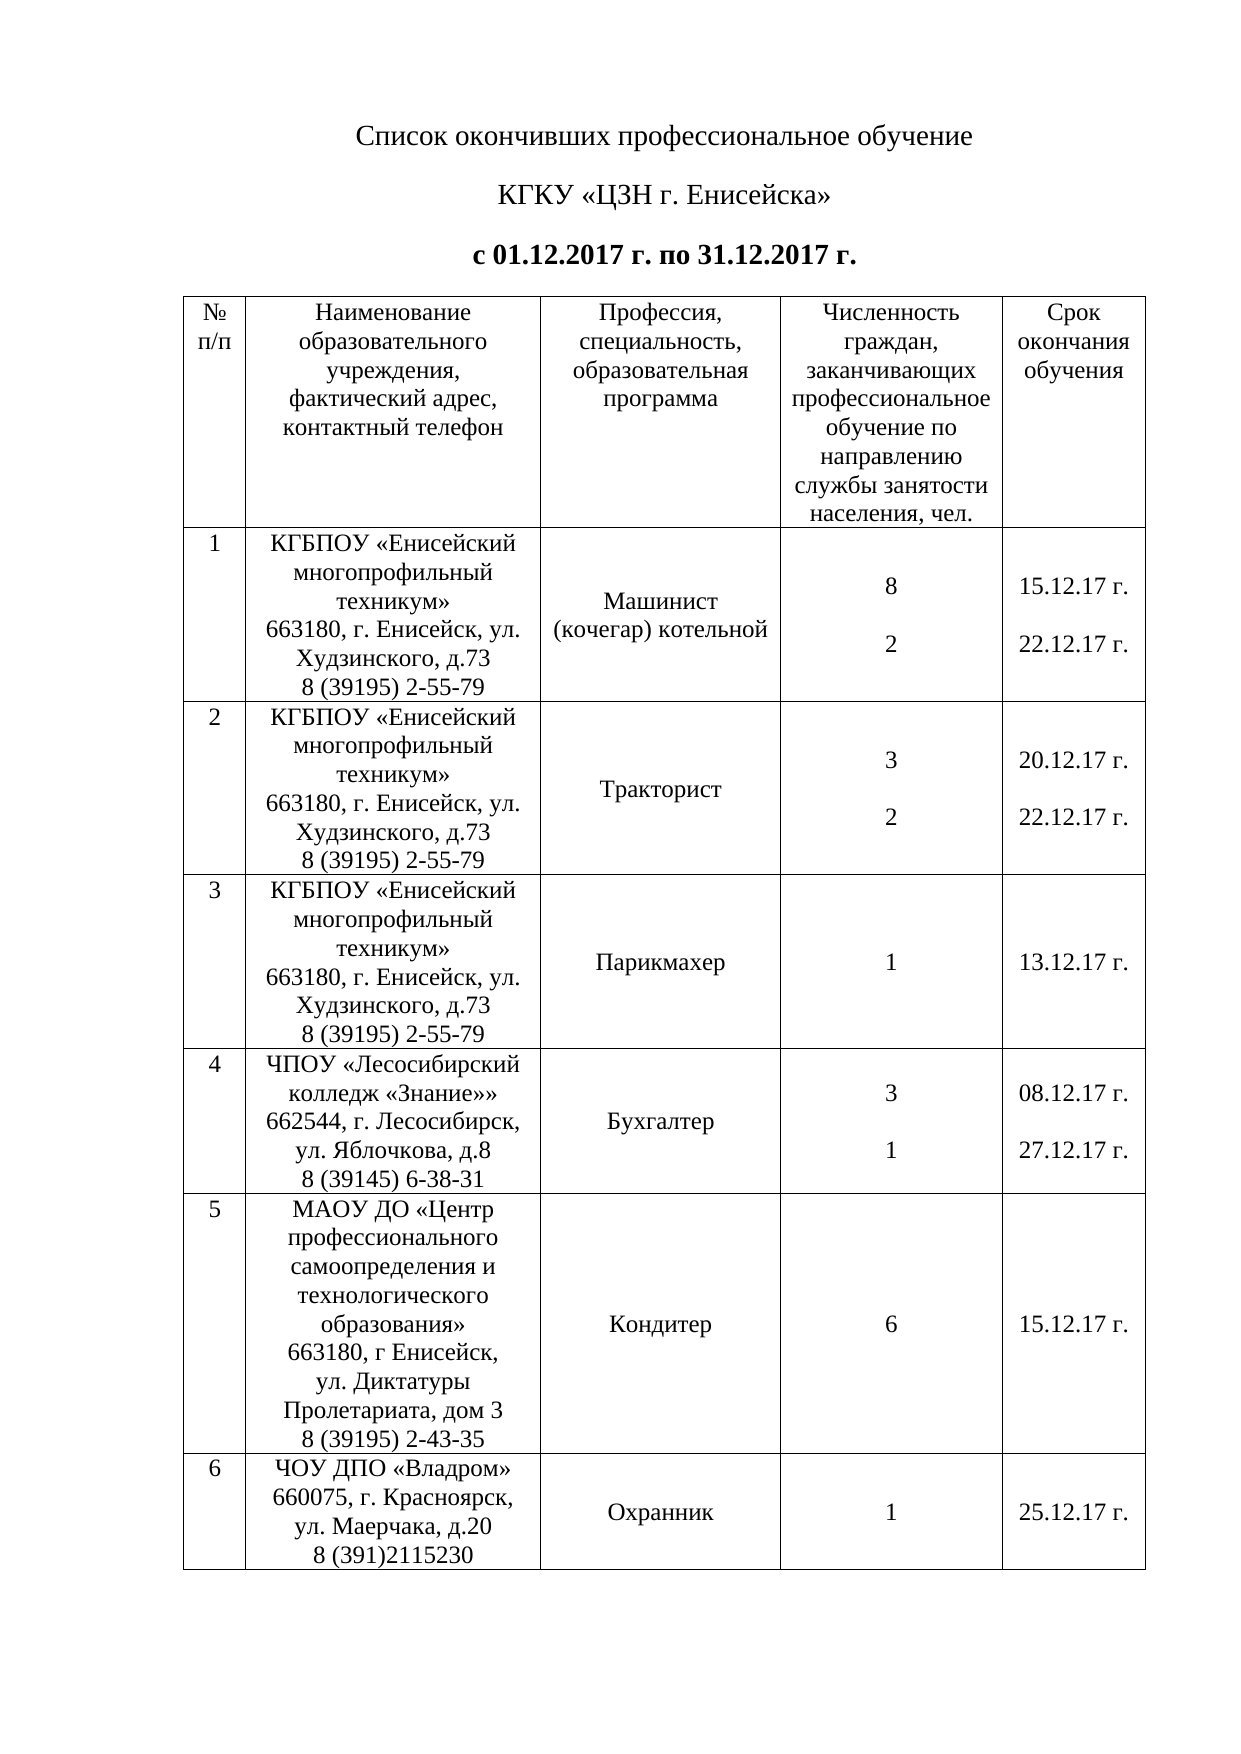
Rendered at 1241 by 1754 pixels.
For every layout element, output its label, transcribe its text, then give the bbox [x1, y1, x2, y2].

table_header Численность граждан, заканчивающих профессиональное обучение по направлению службы занятости населения, чел. [781, 297, 1002, 527]
table_header Наименование образовательного учреждения, фактический адрес, контактный телефон [246, 297, 540, 527]
table_cell ЧПОУ «Лесосибирский колледж «Знание»» 662544, г. Лесосибирск, ул. Яблочкова, д.8 8 (39145) 6-38-31 [246, 1049, 540, 1193]
table_cell 1 [781, 1454, 1002, 1568]
table_cell КГБПОУ «Енисейский многопрофильный техникум» 663180, г. Енисейск, ул. Худзинского, д.73 8 (39195) 2-55-79 [246, 875, 540, 1048]
table_cell 15.12.17 г. 22.12.17 г. [1003, 528, 1145, 701]
table_cell 4 [184, 1049, 245, 1193]
table_cell 08.12.17 г. 27.12.17 г. [1003, 1049, 1145, 1193]
table_cell Парикмахер [541, 875, 780, 1048]
table_cell 6 [781, 1194, 1002, 1452]
table_cell 3 [184, 875, 245, 1048]
table_cell Бухгалтер [541, 1049, 780, 1193]
table_header Профессия, специальность, образовательная программа [541, 297, 780, 527]
table_cell ЧОУ ДПО «Владром» 660075, г. Красноярск, ул. Маерчака, д.20 8 (391)2115230 [246, 1454, 540, 1568]
table_cell 13.12.17 г. [1003, 875, 1145, 1048]
table_cell МАОУ ДО «Центр профессионального самоопределения и технологического образования» 663180, г Енисейск, ул. Диктатуры Пролетариата, дом 3 8 (39195) 2-43-35 [246, 1194, 540, 1452]
text КГКУ «ЦЗН г. Енисейска» [177, 177, 1152, 211]
table_cell 5 [184, 1194, 245, 1452]
table_cell 1 [184, 528, 245, 701]
text с 01.12.2017 г. по 31.12.2017 г. [177, 237, 1152, 270]
table_cell 15.12.17 г. [1003, 1194, 1145, 1452]
table_cell КГБПОУ «Енисейский многопрофильный техникум» 663180, г. Енисейск, ул. Худзинского, д.73 8 (39195) 2-55-79 [246, 528, 540, 701]
table_cell Охранник [541, 1454, 780, 1568]
table_header № п/п [184, 297, 245, 527]
table_cell Машинист (кочегар) котельной [541, 528, 780, 701]
table_cell 8 2 [781, 528, 1002, 701]
table_cell 6 [184, 1454, 245, 1568]
table_cell 25.12.17 г. [1003, 1454, 1145, 1568]
table_cell 1 [781, 875, 1002, 1048]
table_cell КГБПОУ «Енисейский многопрофильный техникум» 663180, г. Енисейск, ул. Худзинского, д.73 8 (39195) 2-55-79 [246, 702, 540, 874]
table_cell 20.12.17 г. 22.12.17 г. [1003, 702, 1145, 874]
table_cell Кондитер [541, 1194, 780, 1452]
table_cell 3 2 [781, 702, 1002, 874]
table_cell 3 1 [781, 1049, 1002, 1193]
text Список окончивших профессиональное обучение [177, 118, 1152, 152]
table_header Срок окончания обучения [1003, 297, 1145, 527]
table_cell Тракторист [541, 702, 780, 874]
table_cell 2 [184, 702, 245, 874]
